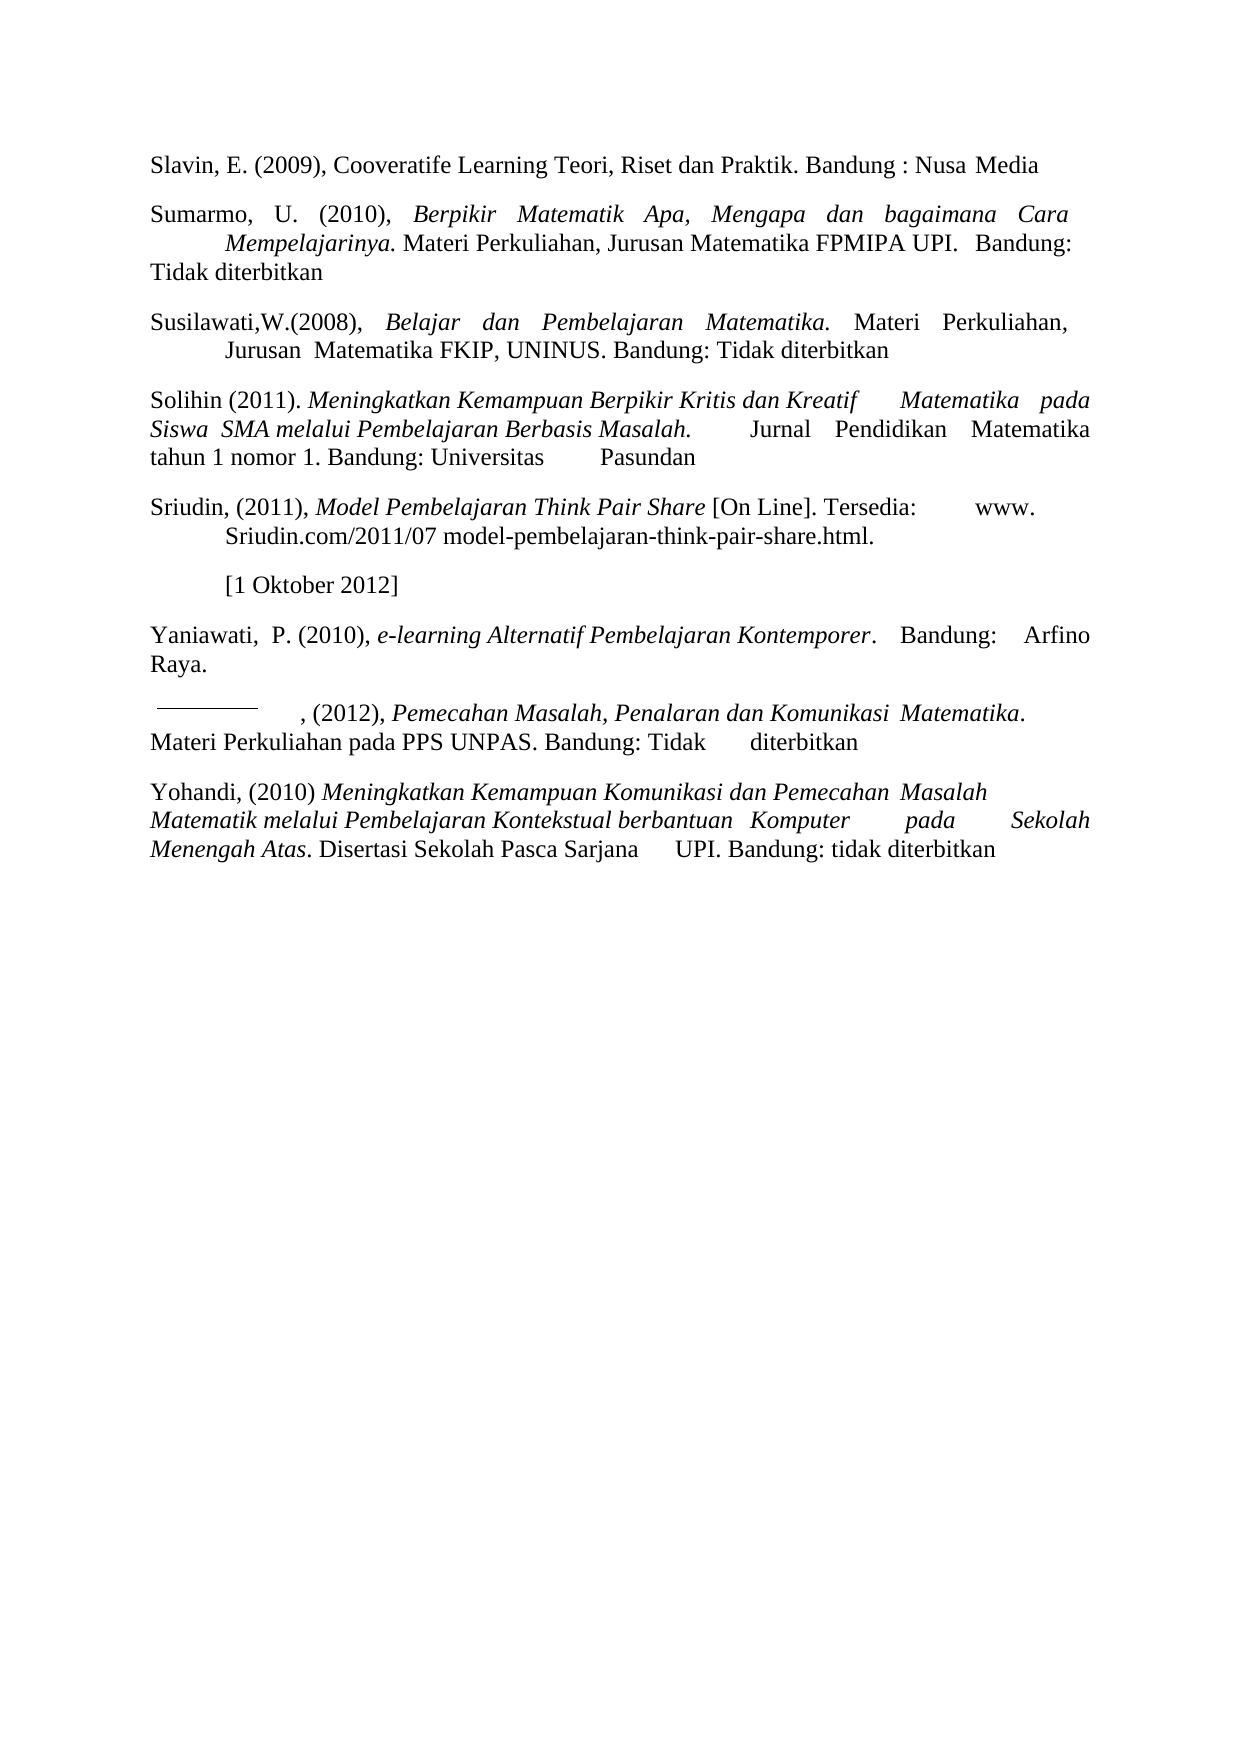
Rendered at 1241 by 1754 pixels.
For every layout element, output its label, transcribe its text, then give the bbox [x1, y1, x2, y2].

text , (2012), Pemecahan Masalah, Penalaran dan Komunikasi Matematika. Materi Perkuliahan pada PPS UNPAS. Bandung: Tidak diterbitkan [150, 698, 1090, 756]
text [1 Oktober 2012] [150, 570, 1090, 599]
text Sriudin, (2011), Model Pembelajaran Think Pair Share [On Line]. Tersedia: www. Sriudin.com/2011/07 model-pembelajaran-think-pair-share.html. [150, 492, 1090, 549]
text Slavin, E. (2009), Cooveratife Learning Teori, Riset dan Praktik. Bandung : Nusa Media [150, 150, 1090, 179]
text Susilawati,W.(2008), Belajar dan Pembelajaran Matematika. Materi Perkuliahan, Jurusan Matematika FKIP, UNINUS. Bandung: Tidak diterbitkan [150, 307, 1090, 364]
text Yaniawati, P. (2010), e-learning Alternatif Pembelajaran Kontemporer. Bandung: Arfino Raya. [150, 620, 1090, 677]
text Yohandi, (2010) Meningkatkan Kemampuan Komunikasi dan Pemecahan Masalah Matematik melalui Pembelajaran Kontekstual berbantuan Komputer pada Sekolah Menengah Atas. Disertasi Sekolah Pasca Sarjana UPI. Bandung: tidak diterbitkan [150, 777, 1090, 863]
text Solihin (2011). Meningkatkan Kemampuan Berpikir Kritis dan Kreatif Matematika pada Siswa SMA melalui Pembelajaran Berbasis Masalah. Jurnal Pendidikan Matematika tahun 1 nomor 1. Bandung: Universitas Pasundan [150, 385, 1090, 471]
text Sumarmo, U. (2010), Berpikir Matematik Apa, Mengapa dan bagaimana Cara Mempelajarinya. Materi Perkuliahan, Jurusan Matematika FPMIPA UPI. Bandung: Tidak diterbitkan [150, 199, 1090, 286]
